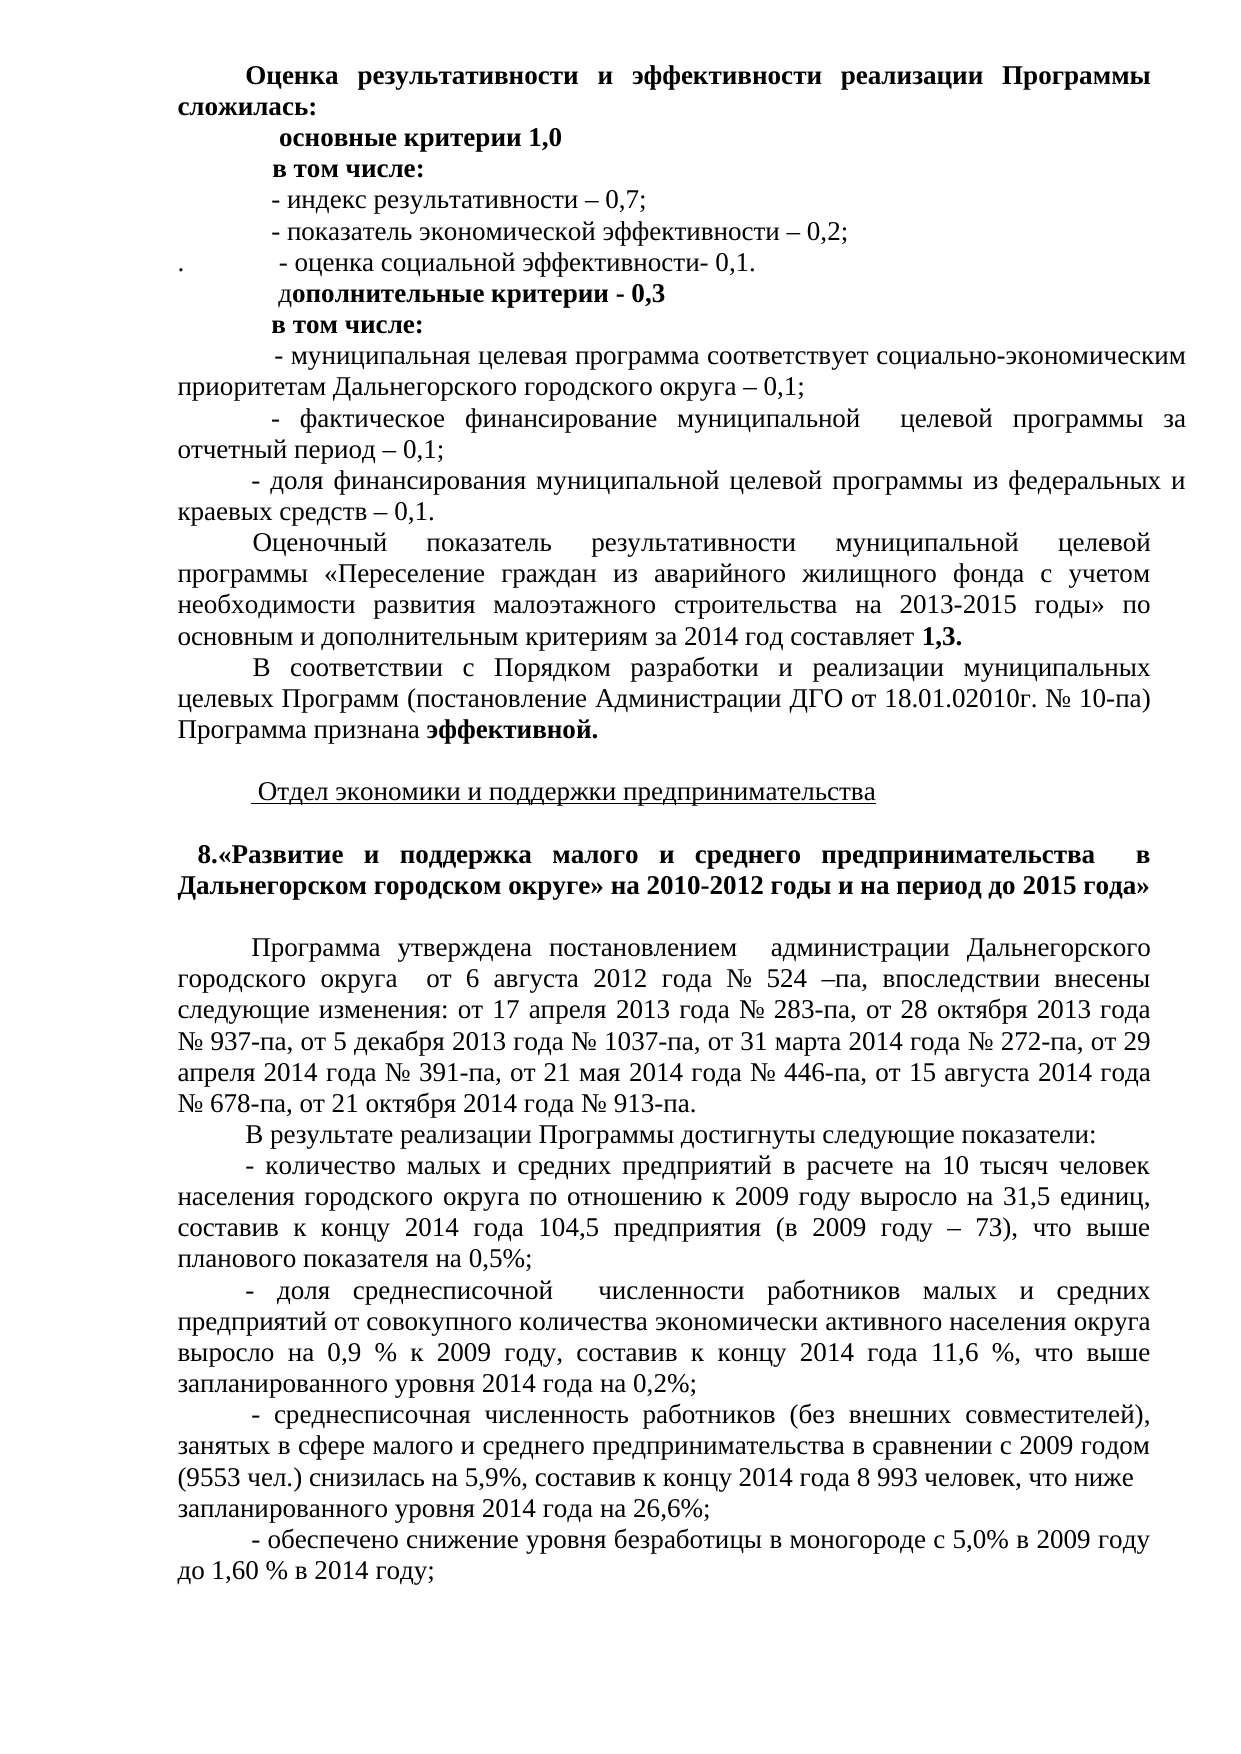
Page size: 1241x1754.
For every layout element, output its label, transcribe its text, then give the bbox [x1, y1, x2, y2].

text - доля финансирования муниципальной целевой программы из федеральных и краевых средств – 0,1. [177, 464, 1187, 526]
text - индекс результативности – 0,7; [177, 184, 1152, 215]
text В соответствии с Порядком разработки и реализации муниципальных целевых Программ (постановление Администрации ДГО от 18.01.02010г. № 10-па) Программа признана эффективной. [177, 651, 1152, 744]
text запланированного уровня 2014 года на 26,6%; [177, 1492, 1152, 1523]
text основные критерии 1,0 [177, 121, 1152, 152]
list - количество малых и средних предприятий в расчете на 10 тысяч человек населения городского округа по отношению к 2009 году выросло на 31,5 единиц, составив к концу 2014 года 104,5 предприятия (в 2009 году – 73), что выше планового показателя на 0,5%; [177, 1149, 1152, 1274]
text - показатель экономической эффективности – 0,2; [177, 215, 1152, 246]
text . - оценка социальной эффективности- 0,1. [177, 246, 1187, 277]
text Программа утверждена постановлением администрации Дальнегорского городского округа от 6 августа 2012 года № 524 –па, впоследствии внесены следующие изменения: от 17 апреля 2013 года № 283-па, от 28 октября 2013 года № 937-па, от 5 декабря 2013 года № 1037-па, от 31 марта 2014 года № 272-па, от 29 апреля 2014 года № 391-па, от 21 мая 2014 года № 446-па, от 15 августа 2014 года № 678-па, от 21 октября 2014 года № 913-па. [177, 931, 1152, 1118]
text дополнительные критерии - 0,3 [177, 277, 1187, 308]
text Отдел экономики и поддержки предпринимательства [177, 775, 1152, 807]
text Оценка результативности и эффективности реализации Программы сложилась: [177, 59, 1152, 121]
text в том числе: [177, 308, 1187, 339]
text в том числе: [177, 152, 1152, 184]
text 8.«Развитие и поддержка малого и среднего предпринимательства в Дальнегорском городском округе» на 2010-2012 годы и на период до 2015 года» [177, 838, 1152, 900]
text - обеспечено снижение уровня безработицы в моногороде с 5,0% в 2009 году до 1,60 % в 2014 году; [177, 1523, 1152, 1585]
text - фактическое финансирование муниципальной целевой программы за отчетный период – 0,1; [177, 402, 1187, 464]
text Оценочный показатель результативности муниципальной целевой программы «Переселение граждан из аварийного жилищного фонда с учетом необходимости развития малоэтажного строительства на 2013-2015 годы» по основным и дополнительным критериям за 2014 год составляет 1,3. [177, 526, 1152, 651]
list - доля среднесписочной численности работников малых и средних предприятий от совокупного количества экономически активного населения округа выросло на 0,9 % к 2009 году, составив к концу 2014 года 11,6 %, что выше запланированного уровня 2014 года на 0,2%; [177, 1274, 1152, 1398]
text - среднесписочная численность работников (без внешних совместителей), занятых в сфере малого и среднего предпринимательства в сравнении с 2009 годом (9553 чел.) снизилась на 5,9%, составив к концу 2014 года 8 993 человек, что ниже [177, 1398, 1152, 1492]
text В результате реализации Программы достигнуты следующие показатели: [177, 1118, 1152, 1149]
text - муниципальная целевая программа соответствует социально-экономическим приоритетам Дальнегорского городского округа – 0,1; [177, 339, 1187, 402]
